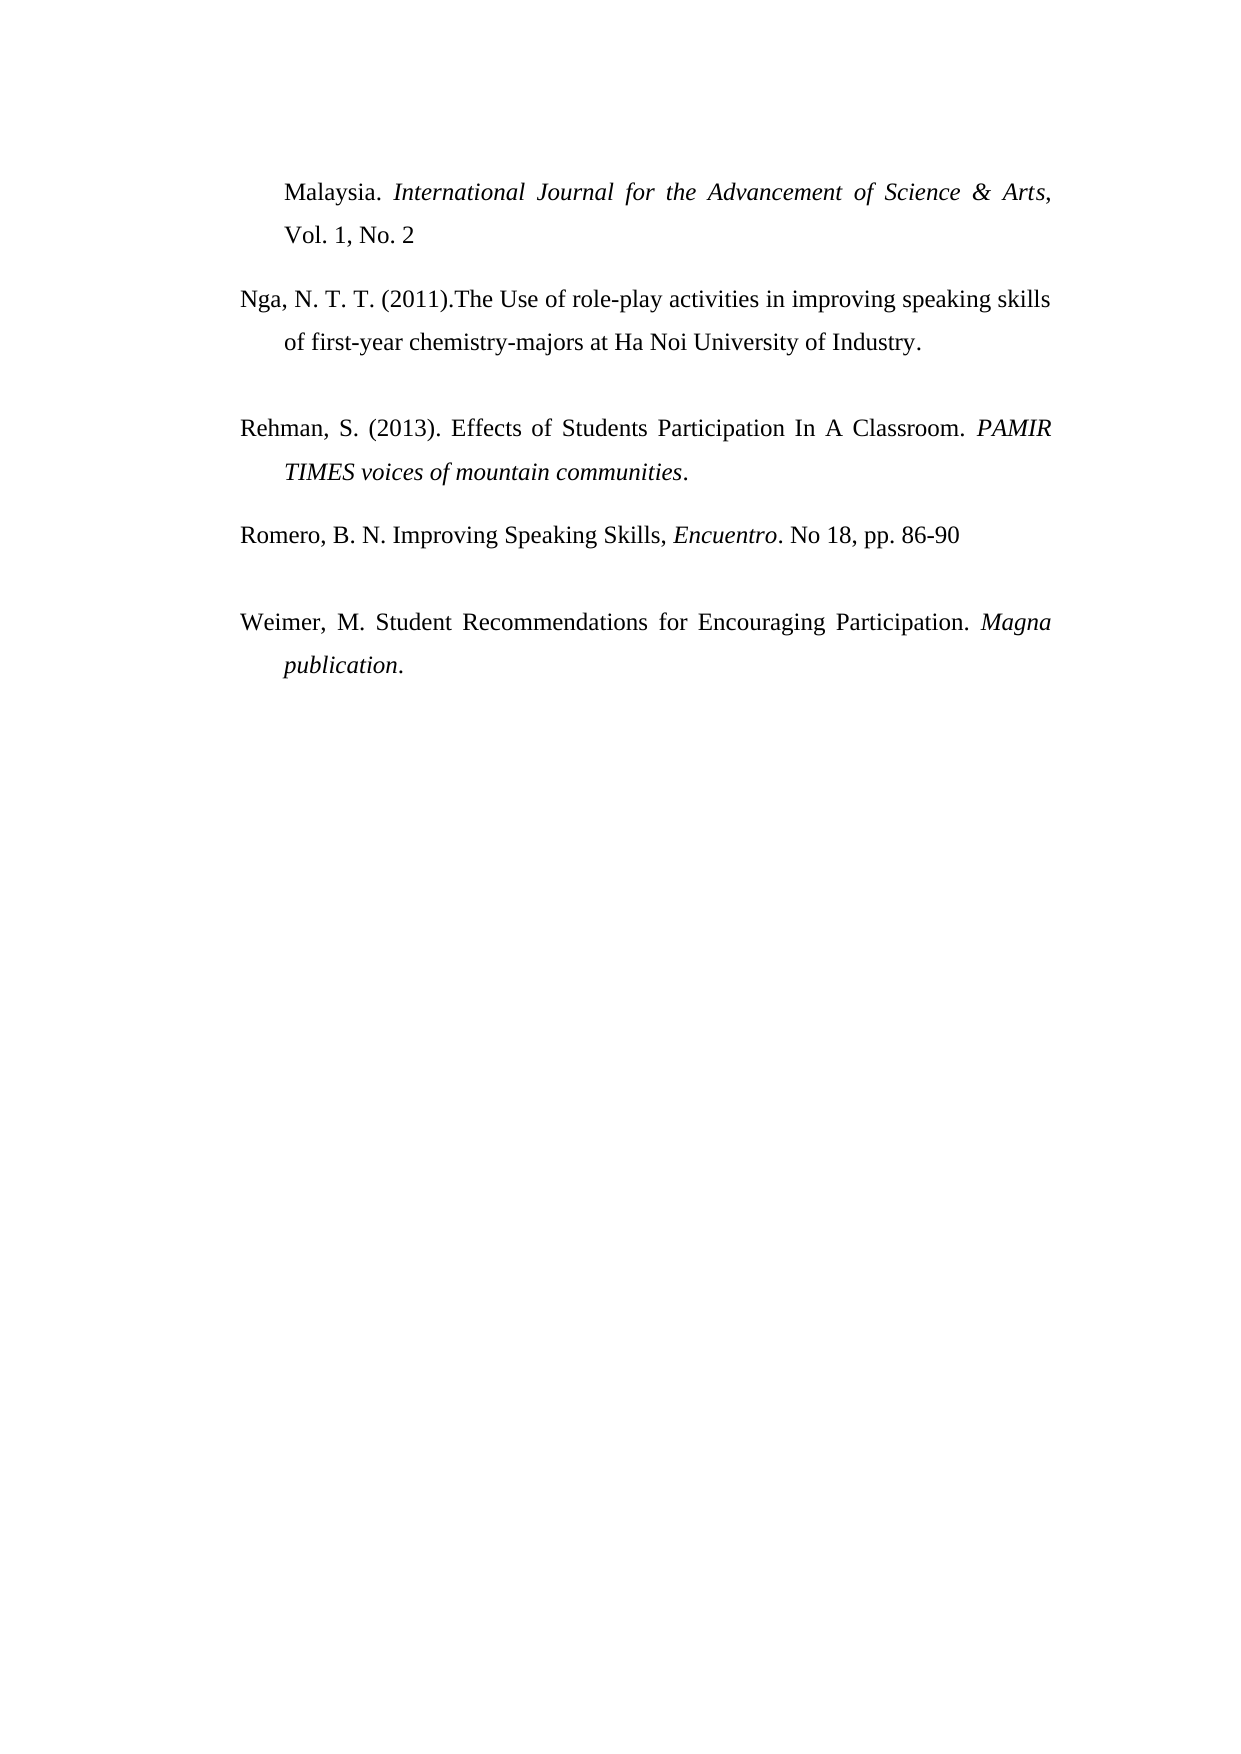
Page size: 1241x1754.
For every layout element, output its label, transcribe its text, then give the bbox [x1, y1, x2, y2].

text Rehman, S. (2013). Effects of Students Participation In A Classroom. PAMIR TIMES voices of mountain communities. [240, 413, 1051, 485]
text Weimer, M. Student Recommendations for Encouraging Participation. Magna publication. [240, 607, 1051, 679]
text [240, 177, 1051, 249]
text Romero, B. N. Improving Speaking Skills, Encuentro. No 18, pp. 86-90 [240, 521, 1051, 549]
text Nga, N. T. T. (2011).The Use of role-play activities in improving speaking skills of first-year chemistry-majors at Ha Noi University of Industry. [240, 284, 1051, 356]
